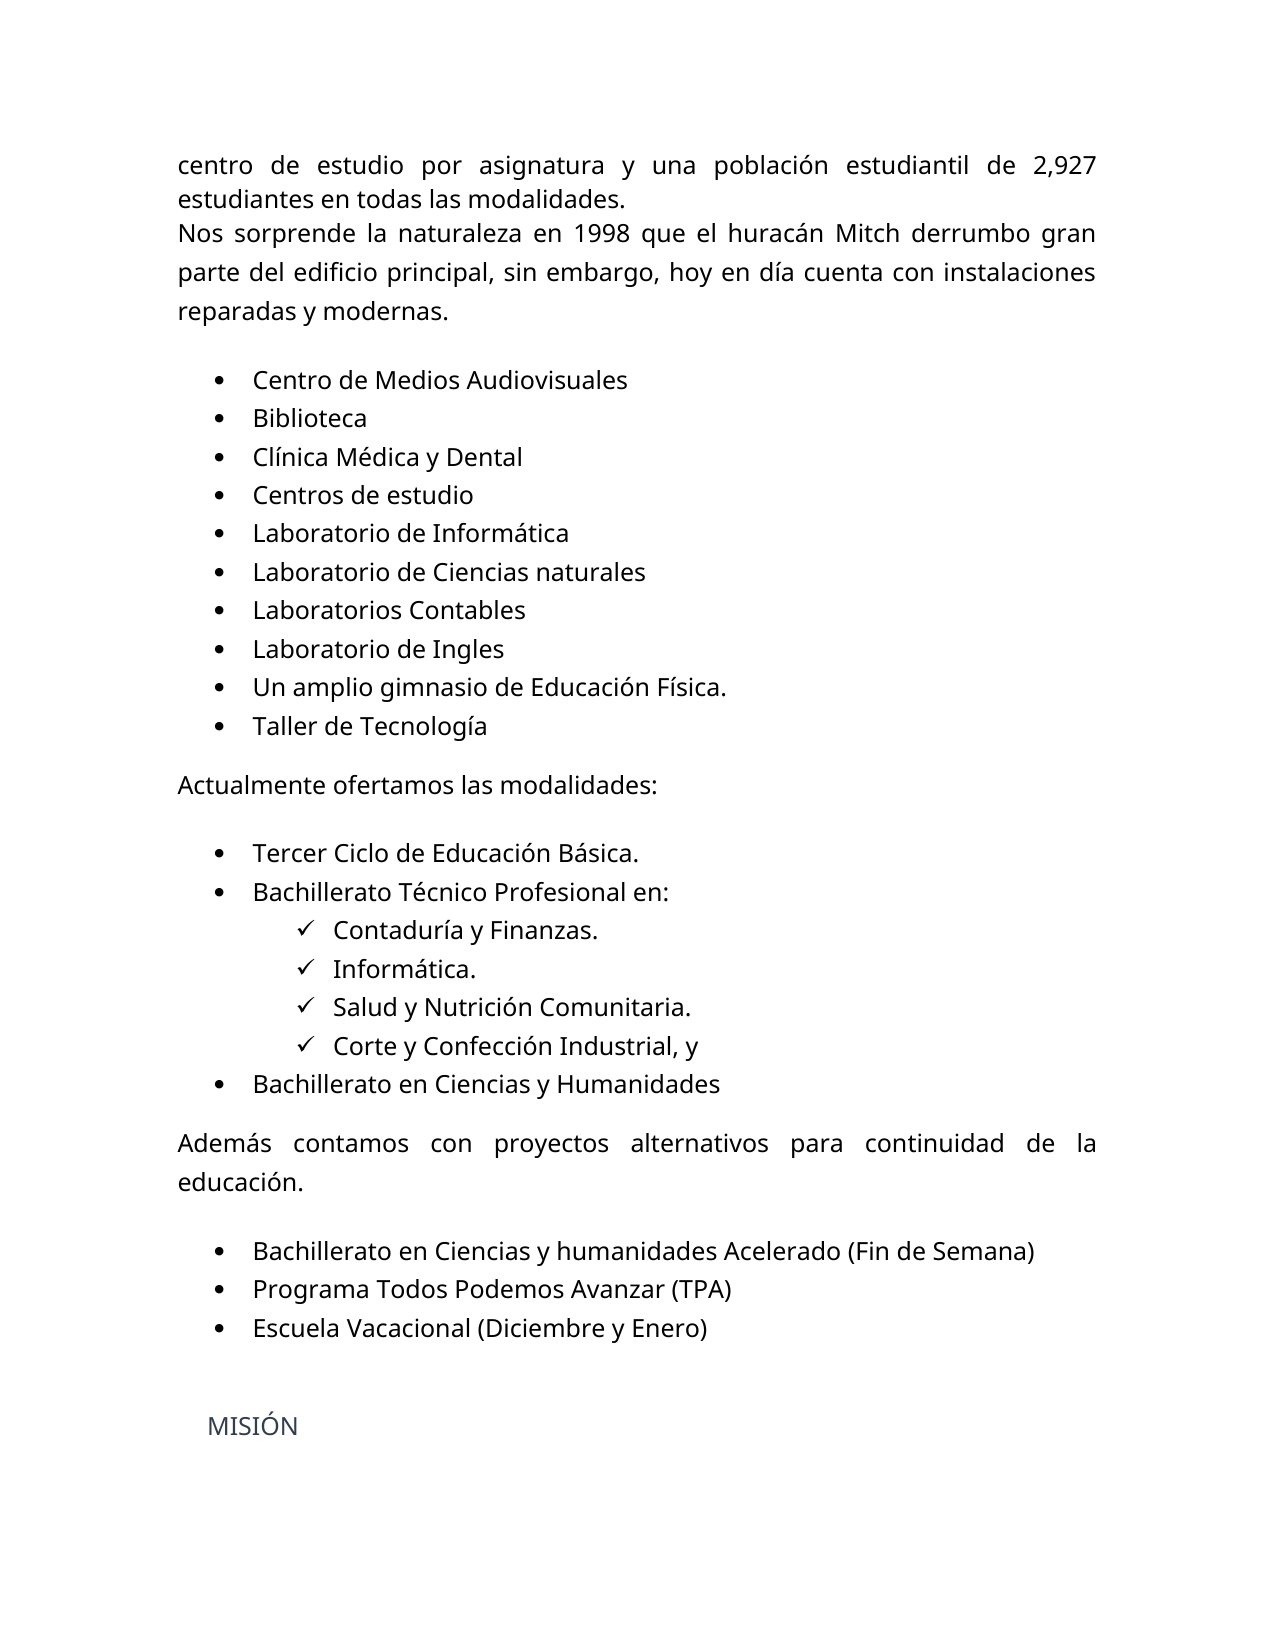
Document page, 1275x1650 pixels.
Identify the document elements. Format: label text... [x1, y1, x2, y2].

list Laboratorio de Informática [215, 516, 1098, 550]
text Nos sorprende la naturaleza en 1998 que el huracán Mitch derrumbo gran parte del edificio principal, sin embargo, hoy en día cuenta con instalaciones reparadas y modernas. [177, 216, 1098, 328]
list Laboratorios Contables [215, 593, 1098, 627]
list Clínica Médica y Dental [215, 439, 1098, 473]
list Centro de Medios Audiovisuales [215, 362, 1098, 396]
list Taller de Tecnología [215, 708, 1098, 742]
list Laboratorio de Ingles [215, 631, 1098, 666]
list Informática. [295, 951, 1098, 985]
text Actualmente ofertamos las modalidades: [177, 768, 1098, 802]
list Programa Todos Podemos Avanzar (TPA) [215, 1272, 1098, 1306]
text MISIÓN [207, 1409, 1098, 1443]
list Bachillerato Técnico Profesional en: [215, 874, 1098, 908]
list Bachillerato en Ciencias y Humanidades [215, 1067, 1098, 1101]
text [177, 148, 1098, 216]
list Salud y Nutrición Comunitaria. [295, 990, 1098, 1024]
list Bachillerato en Ciencias y humanidades Acelerado (Fin de Semana) [215, 1233, 1098, 1267]
list Centros de estudio [215, 478, 1098, 512]
list Laboratorio de Ciencias naturales [215, 554, 1098, 589]
list Escuela Vacacional (Diciembre y Enero) [215, 1310, 1098, 1344]
list Biblioteca [215, 401, 1098, 435]
list Corte y Confección Industrial, y [295, 1028, 1098, 1062]
text Además contamos con proyectos alternativos para continuidad de la educación. [177, 1126, 1098, 1199]
list Tercer Ciclo de Educación Básica. [215, 836, 1098, 870]
list Contaduría y Finanzas. [295, 913, 1098, 947]
list Un amplio gimnasio de Educación Física. [215, 670, 1098, 704]
